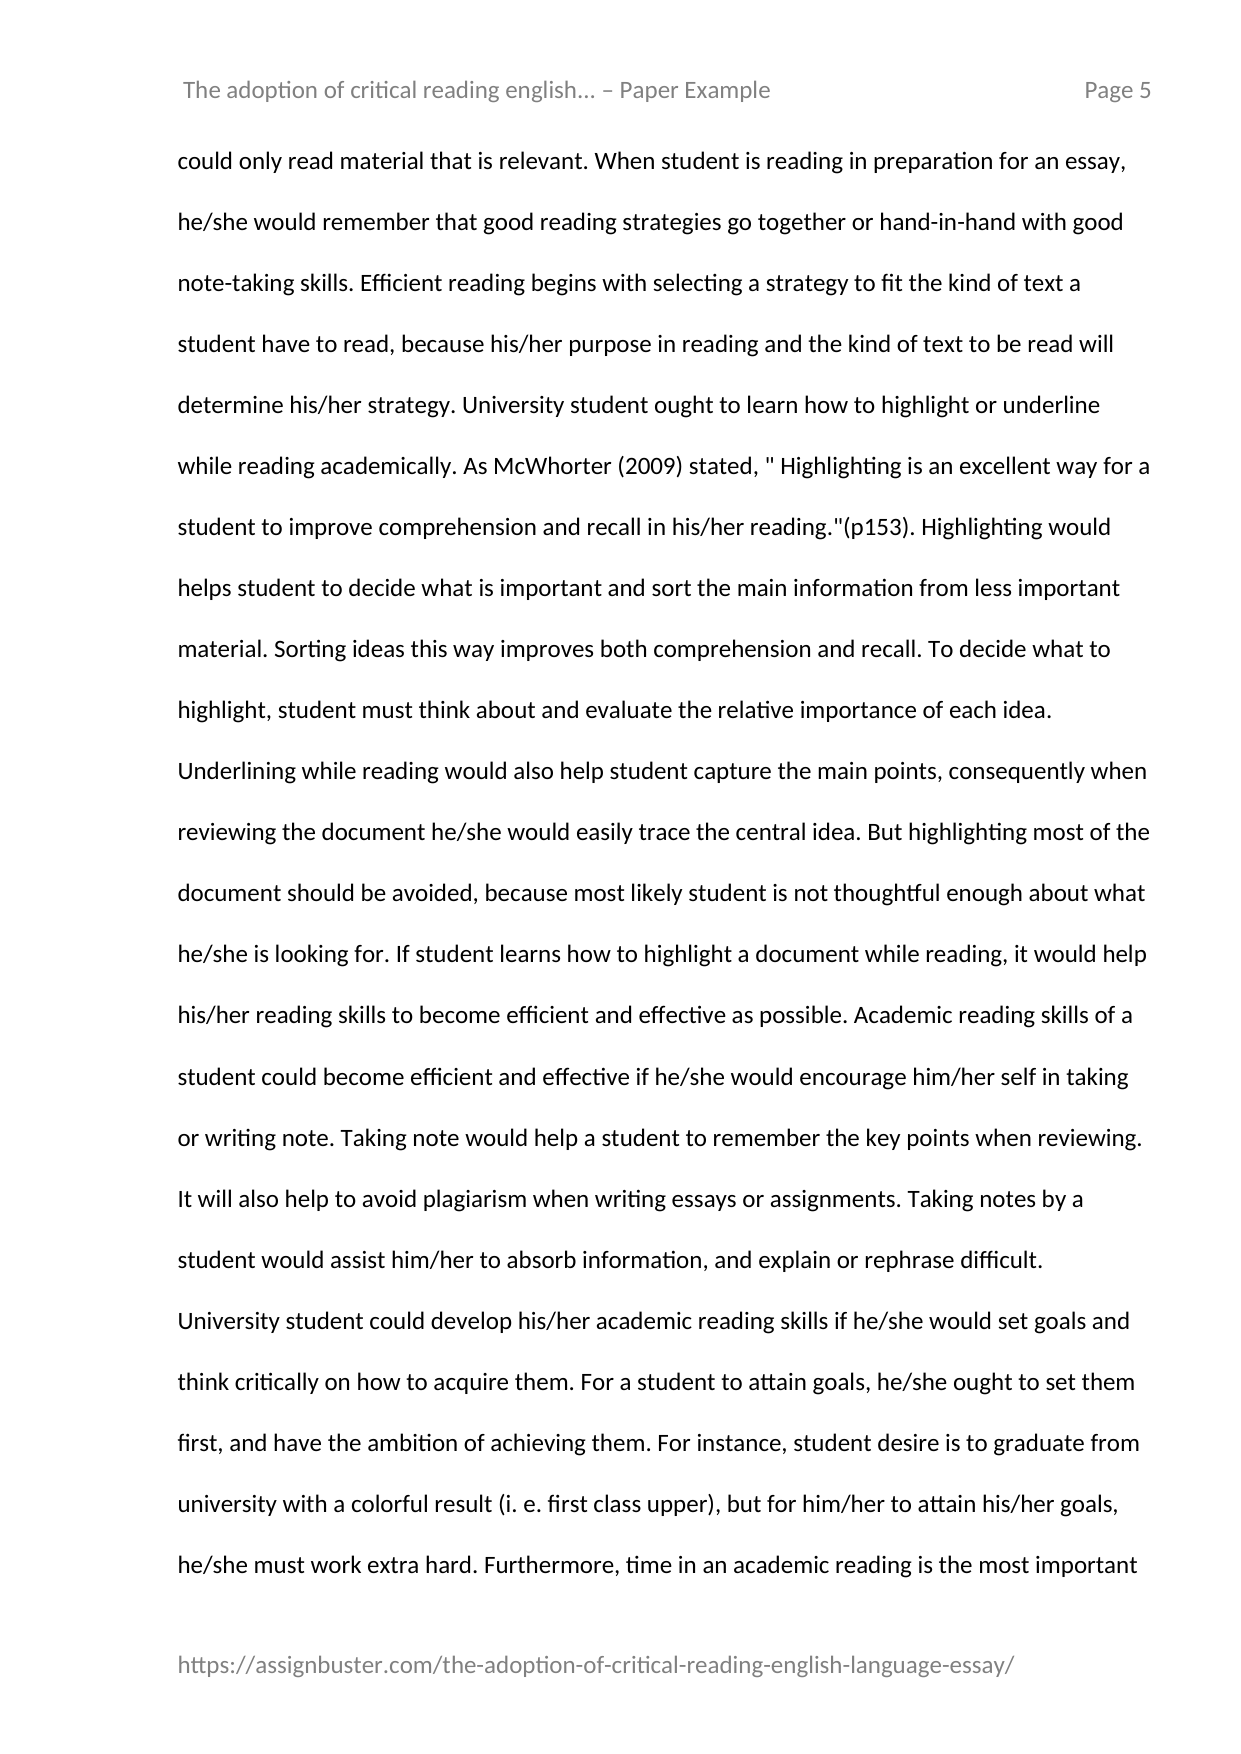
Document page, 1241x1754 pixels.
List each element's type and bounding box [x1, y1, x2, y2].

text [177, 145, 1152, 1579]
